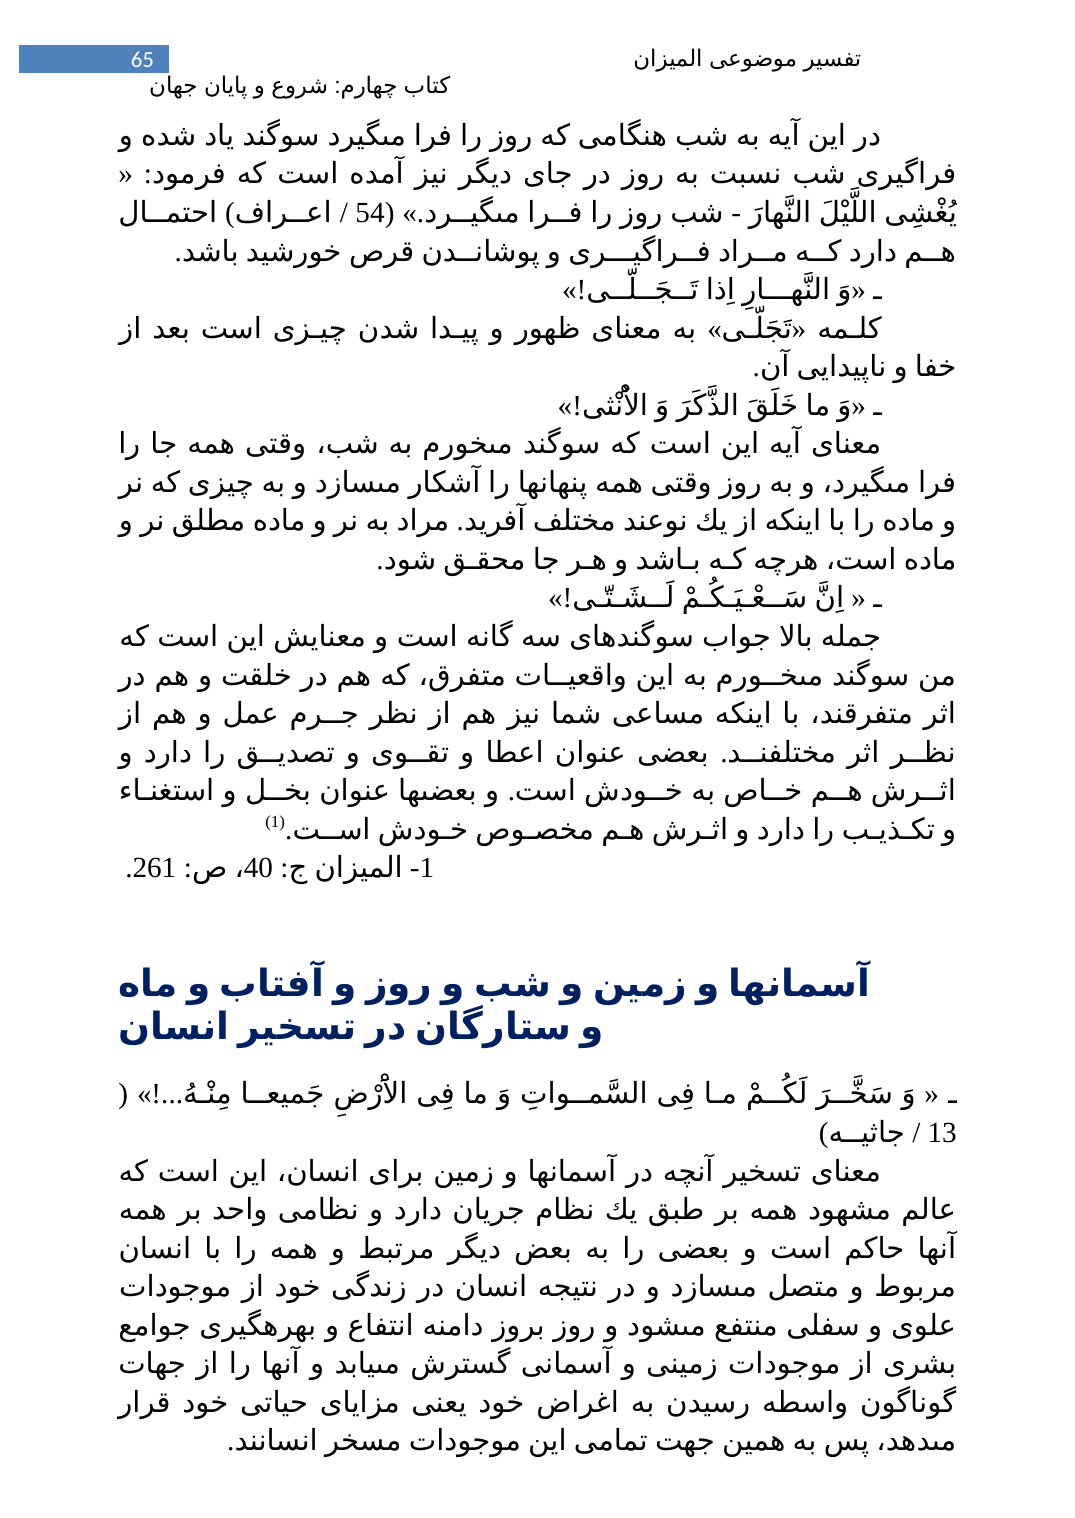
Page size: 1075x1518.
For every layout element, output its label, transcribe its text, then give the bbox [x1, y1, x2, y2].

text ـ «وَ ما خَلَقَ الذَّكَرَ وَ الاُْنْثى!» [118, 388, 957, 421]
text كلـمه «تَجَلّـى» به معناى ظهور و پيـدا شدن چيـزى است بعد از خفا و ناپيدايى آن. [118, 311, 957, 383]
text ـ « وَ سَخَّــرَ لَكُــمْ مـا فِى السَّمــواتِ وَ ما فِى الاَْرْضِ جَميعــا مِنْـهُ...!» (13 / جاثيــه) [118, 1077, 957, 1149]
text معناى تسخير آن‏چه در آسمان‏ها و زمين براى انسان، اين است كه عالم مشهود همه بر طبق يك نظام جريان دارد و نظامى واحد بر همه آن‏ها حاكم است و بعضى را به بعض ديگر مرتبط و همه را با انسان مربوط و متصل مى‏سازد و در نتيجه انسان در زندگى خود از موجودات علوى و سفلى منتفع مى‏شود و روز بروز دامنه انتفاع و بهره‏گيرى جوامع بشرى از موجودات زمينى و آسمانى گسترش مى‏يابد و آن‏ها را از جهات گوناگون واسطه رسيدن به اغراض خود يعنى مزاياى حياتى خود قرار مى‏دهد، پس به همين جهت تمامى اين موجودات مسخر انسانند. [118, 1154, 957, 1457]
text ـ «وَ النَّهـــارِ اِذا تَــجَــلّــى!» [118, 272, 957, 306]
text جمله بالا جواب سوگندهاى سه گانه است و معنايش اين است كه من سوگند مى‏خــورم به اين واقعيــات متفرق، كه هم در خلقت و هم در اثر متفرقند، با اين‏كه مساعى شما نيز هم از نظر جــرم عمل و هم از نظــر اثر مختلفنــد. بعضى عنوان اعطا و تقــوى و تصديــق را دارد و اثــرش هــم خــاص به خــودش است. و بعضى‏ها عنوان بخــل و استغنـاء و تكـذيـب را دارد و اثـرش هـم مخصـوص خـودش اســت.(1) [118, 619, 957, 845]
text در اين آيه به شب هنگامى كه روز را فرا مى‏گيرد سوگند ياد شده و فراگيرى شب نسبت به روز در جاى ديگر نيز آمده است كه فرمود: « يُغْشِى اللَّيْلَ النَّهارَ - شب روز را فــرا مى‏گيــرد.» (54 / اعــراف) احتمــال هــم دارد كــه مــراد فــراگيـــرى و پوشانــدن قرص خورشيد باشد. [118, 118, 957, 267]
text معناى آيه اين است كه سوگند مى‏خورم به شب، وقتى همه جا را فرا مى‏گيرد، و به روز وقتى همه پنهان‏ها را آشكار مى‏سازد و به چيزى كه نر و ماده را با اين‏كه از يك نوعند مختلف آفريد. مراد به نر و ماده مطلق نر و ماده است، هرچه كـه بـاشد و هـر جا محقـق شود. [118, 426, 957, 576]
text 1- الميزان ج: 40، ص: 261. [118, 850, 957, 884]
subtitle آسمان‏ها و زمين و شب و روز و آفتاب و ماه [118, 961, 957, 1004]
subtitle و ستارگان در تسخير انسان [118, 1004, 957, 1047]
text ـ « اِنَّ سَــعْـيَـكُـمْ لَــشَـتّـى!» [118, 581, 957, 614]
